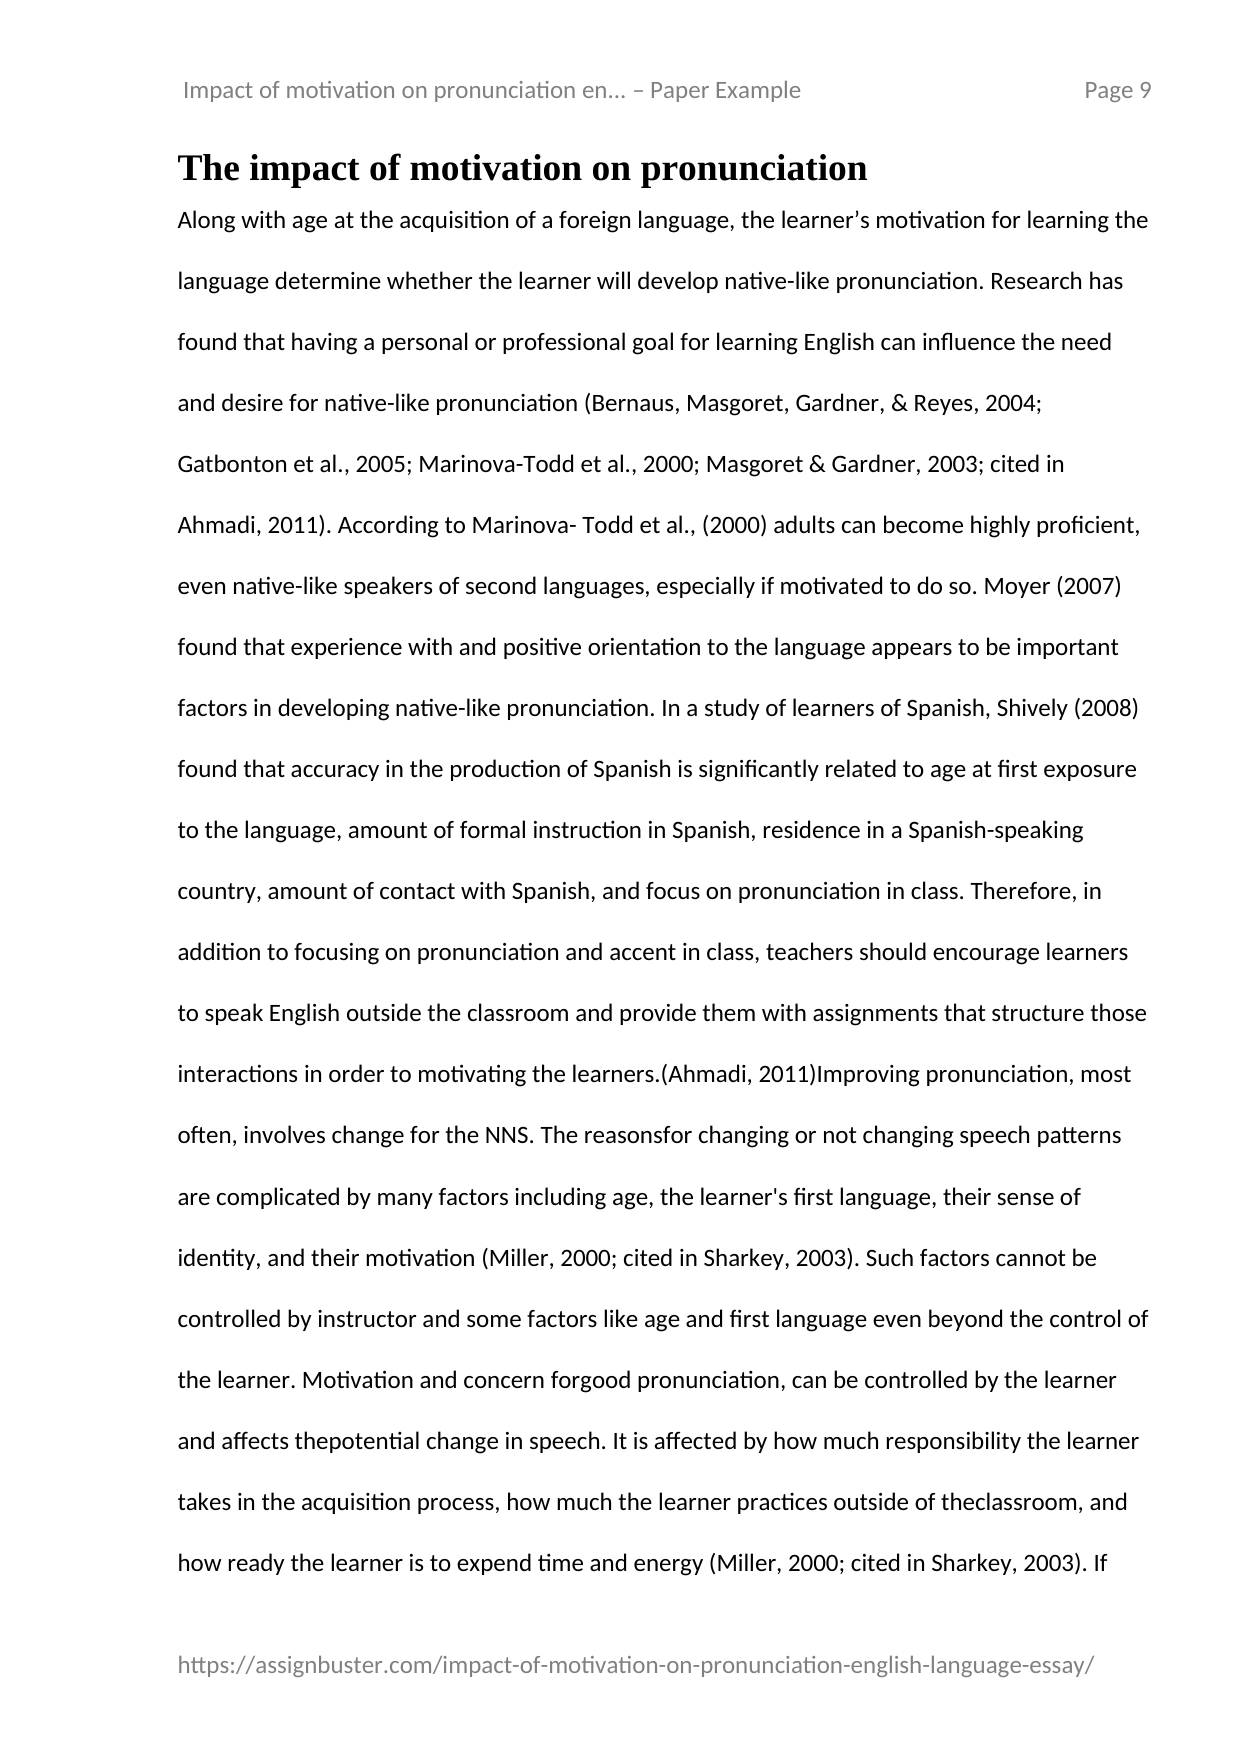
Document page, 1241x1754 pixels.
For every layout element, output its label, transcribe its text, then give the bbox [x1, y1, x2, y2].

subtitle The impact of motivation on pronunciation [177, 145, 1152, 188]
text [177, 204, 1152, 1577]
